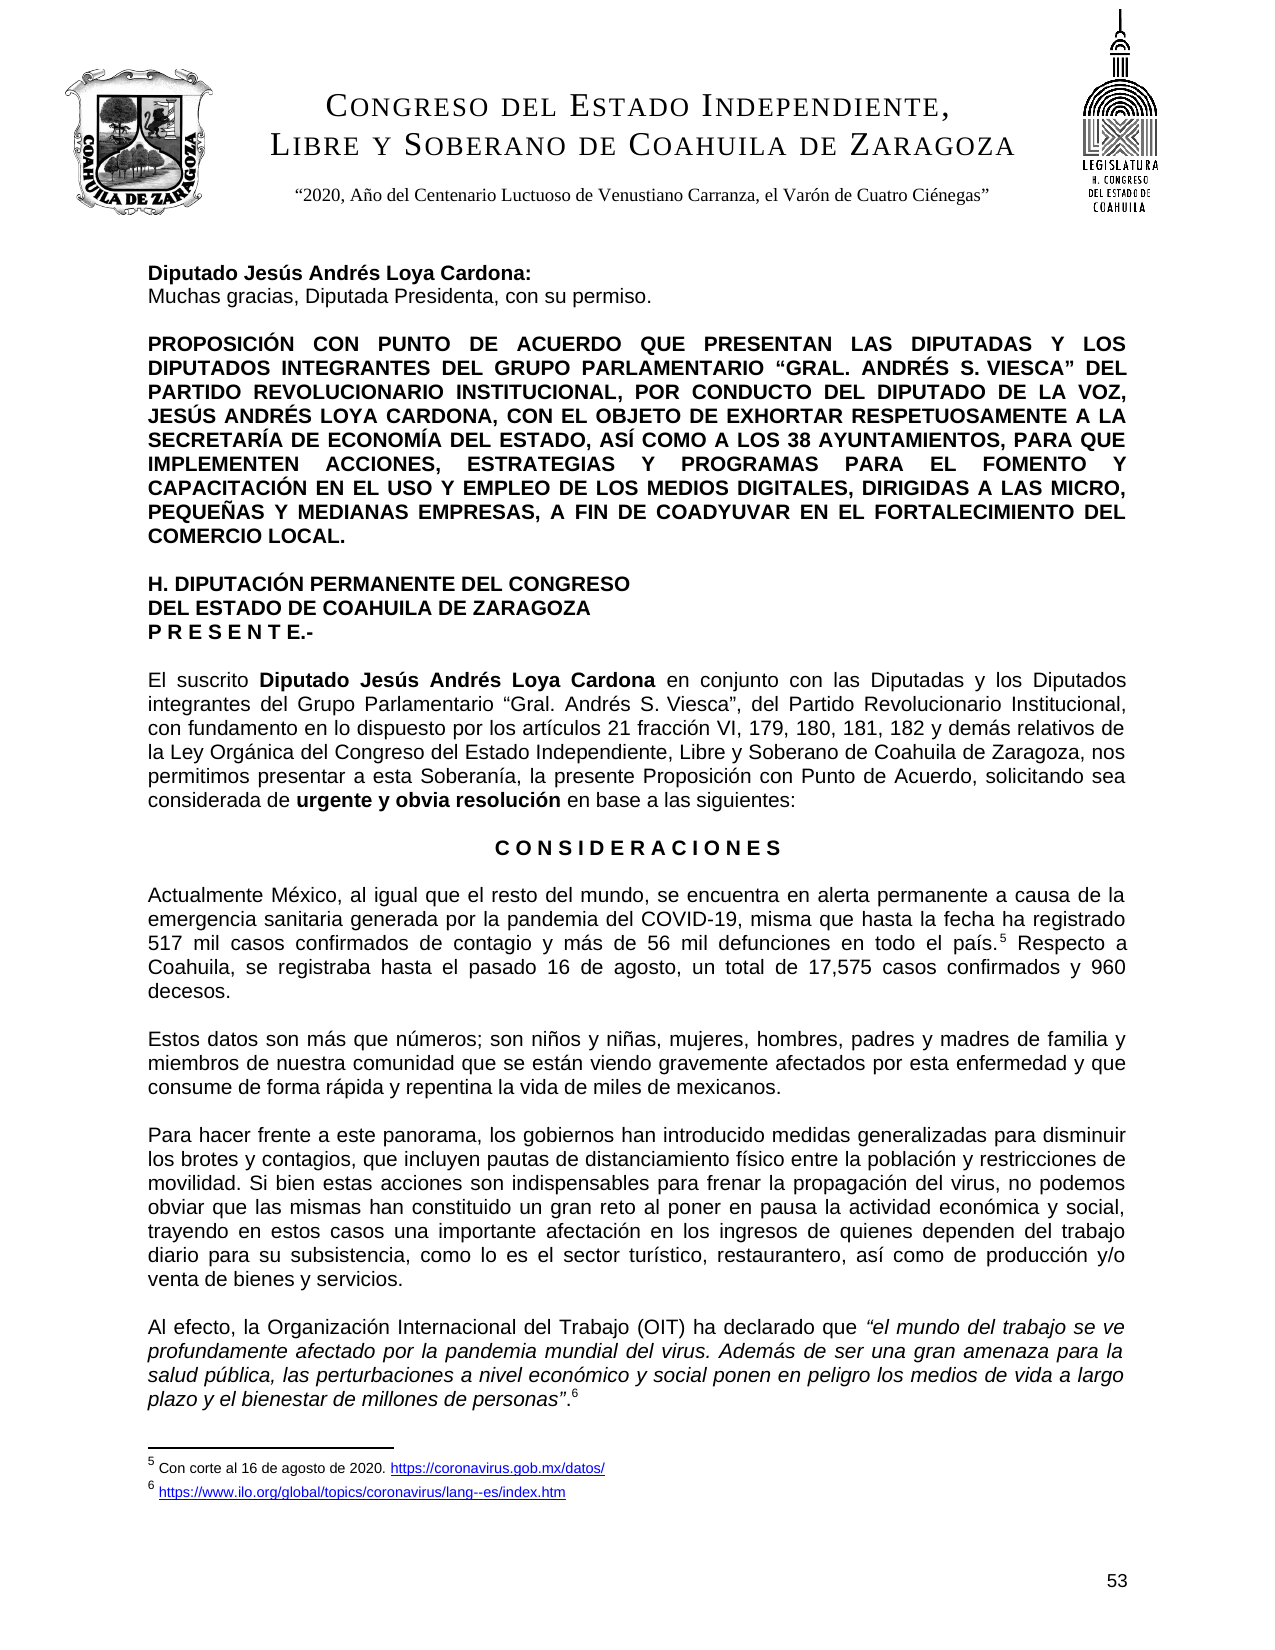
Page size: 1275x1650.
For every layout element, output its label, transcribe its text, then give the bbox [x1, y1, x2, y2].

picture [1083, 9, 1158, 212]
text DEL ESTADO DE COAHUILA DE ZARAGOZA [148, 596, 1127, 620]
text Muchas gracias, Diputada Presidenta, con su permiso. [148, 284, 1127, 308]
text Diputado Jesús Andrés Loya Cardona: [148, 260, 1127, 284]
text Para hacer frente a este panorama, los gobiernos han introducido medidas generalizadas para disminuir los brotes y contagios, que incluyen pautas de distanciamiento físico entre la población y restricciones de movilidad. Si bien estas acciones son indispensables para frenar la propagación del virus, no podemos obviar que las mismas han constituido un gran reto al poner en pausa la actividad económica y social, trayendo en estos casos una importante afectación en los ingresos de quienes dependen del trabajo diario para su subsistencia, como lo es el sector turístico, restaurantero, así como de producción y/o venta de bienes y servicios. [148, 1123, 1127, 1291]
text Actualmente México, al igual que el resto del mundo, se encuentra en alerta permanente a causa de la emergencia sanitaria generada por la pandemia del COVID-19, misma que hasta la fecha ha registrado 517 mil casos confirmados de contagio y más de 56 mil defunciones en todo el país. Respecto a Coahuila, se registraba hasta el pasado 16 de agosto, un total de 17,575 casos confirmados y 960 decesos. [148, 883, 1127, 1003]
text Estos datos son más que números; son niños y niñas, mujeres, hombres, padres y madres de familia y miembros de nuestra comunidad que se están viendo gravemente afectados por esta enfermedad y que consume de forma rápida y repentina la vida de miles de mexicanos. [148, 1027, 1127, 1099]
text Al efecto, la Organización Internacional del Trabajo (OIT) ha declarado que “el mundo del trabajo se ve profundamente afectado por la pandemia mundial del virus. Además de ser una gran amenaza para la salud pública, las perturbaciones a nivel económico y social ponen en peligro los medios de vida a largo plazo y el bienestar de millones de personas”. [148, 1314, 1127, 1410]
text C O N S I D E R A C I O N E S [148, 835, 1127, 859]
picture [64, 69, 213, 215]
text PROPOSICIÓN CON PUNTO DE ACUERDO QUE PRESENTAN LAS DIPUTADAS Y LOS DIPUTADOS INTEGRANTES DEL GRUPO PARLAMENTARIO “GRAL. ANDRÉS S. VIESCA” DEL PARTIDO REVOLUCIONARIO INSTITUCIONAL, POR CONDUCTO DEL DIPUTADO DE LA VOZ, JESÚS ANDRÉS LOYA CARDONA, CON EL OBJETO DE EXHORTAR RESPETUOSAMENTE A LA SECRETARÍA DE ECONOMÍA DEL ESTADO, ASÍ COMO A LOS 38 AYUNTAMIENTOS, PARA QUE IMPLEMENTEN ACCIONES, ESTRATEGIAS Y PROGRAMAS PARA EL FOMENTO Y CAPACITACIÓN EN EL USO Y EMPLEO DE LOS MEDIOS DIGITALES, DIRIGIDAS A LAS MICRO, PEQUEÑAS Y MEDIANAS EMPRESAS, A FIN DE COADYUVAR EN EL FORTALECIMIENTO DEL COMERCIO LOCAL. [148, 332, 1127, 548]
text P R E S E N T E.- [148, 620, 1127, 644]
text El suscrito Diputado Jesús Andrés Loya Cardona en conjunto con las Diputadas y los Diputados integrantes del Grupo Parlamentario “Gral. Andrés S. Viesca”, del Partido Revolucionario Institucional, con fundamento en lo dispuesto por los artículos 21 fracción VI, 179, 180, 181, 182 y demás relativos de la Ley Orgánica del Congreso del Estado Independiente, Libre y Soberano de Coahuila de Zaragoza, nos permitimos presentar a esta Soberanía, la presente Proposición con Punto de Acuerdo, solicitando sea considerada de urgente y obvia resolución en base a las siguientes: [148, 668, 1127, 811]
text H. DIPUTACIÓN PERMANENTE DEL CONGRESO [148, 572, 1127, 596]
